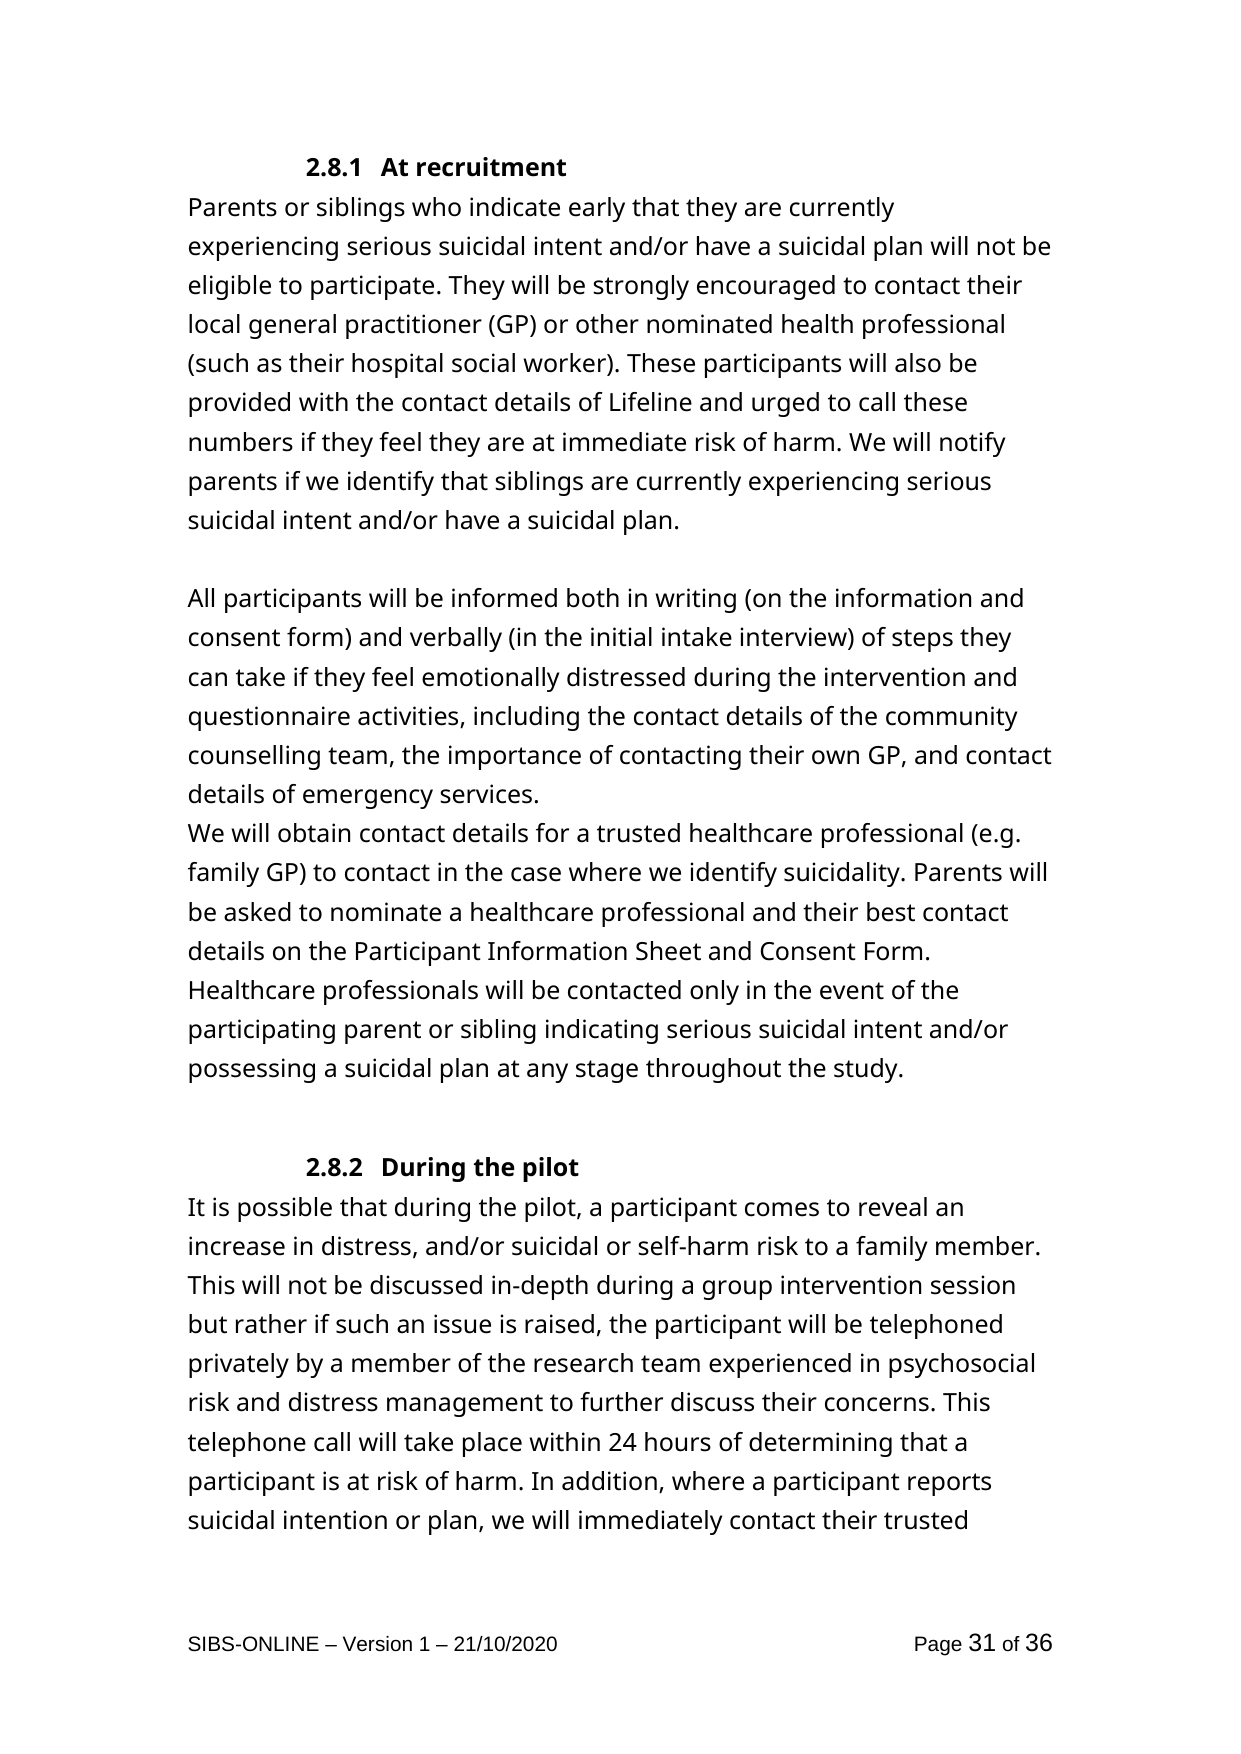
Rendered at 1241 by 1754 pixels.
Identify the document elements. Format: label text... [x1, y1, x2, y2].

subtitle At recruitment [306, 150, 1053, 184]
text We will obtain contact details for a trusted healthcare professional (e.g. family GP) to contact in the case where we identify suicidality. Parents will be asked to nominate a healthcare professional and their best contact details on the Participant Information Sheet and Consent Form. Healthcare professionals will be contacted only in the event of the participating parent or sibling indicating serious suicidal intent and/or possessing a suicidal plan at any stage throughout the study. [187, 816, 1053, 1085]
text Parents or siblings who indicate early that they are currently experiencing serious suicidal intent and/or have a suicidal plan will not be eligible to participate. They will be strongly encouraged to contact their local general practitioner (GP) or other nominated health professional (such as their hospital social worker). These participants will also be provided with the contact details of Lifeline and urged to call these numbers if they feel they are at immediate risk of harm. We will notify parents if we identify that siblings are currently experiencing serious suicidal intent and/or have a suicidal plan. [187, 189, 1053, 537]
subtitle During the pilot [306, 1150, 1053, 1184]
text All participants will be informed both in writing (on the information and consent form) and verbally (in the initial intake interview) of steps they can take if they feel emotionally distressed during the intervention and questionnaire activities, including the contact details of the community counselling team, the importance of contacting their own GP, and contact details of emergency services. [187, 581, 1053, 811]
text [187, 1189, 1053, 1537]
